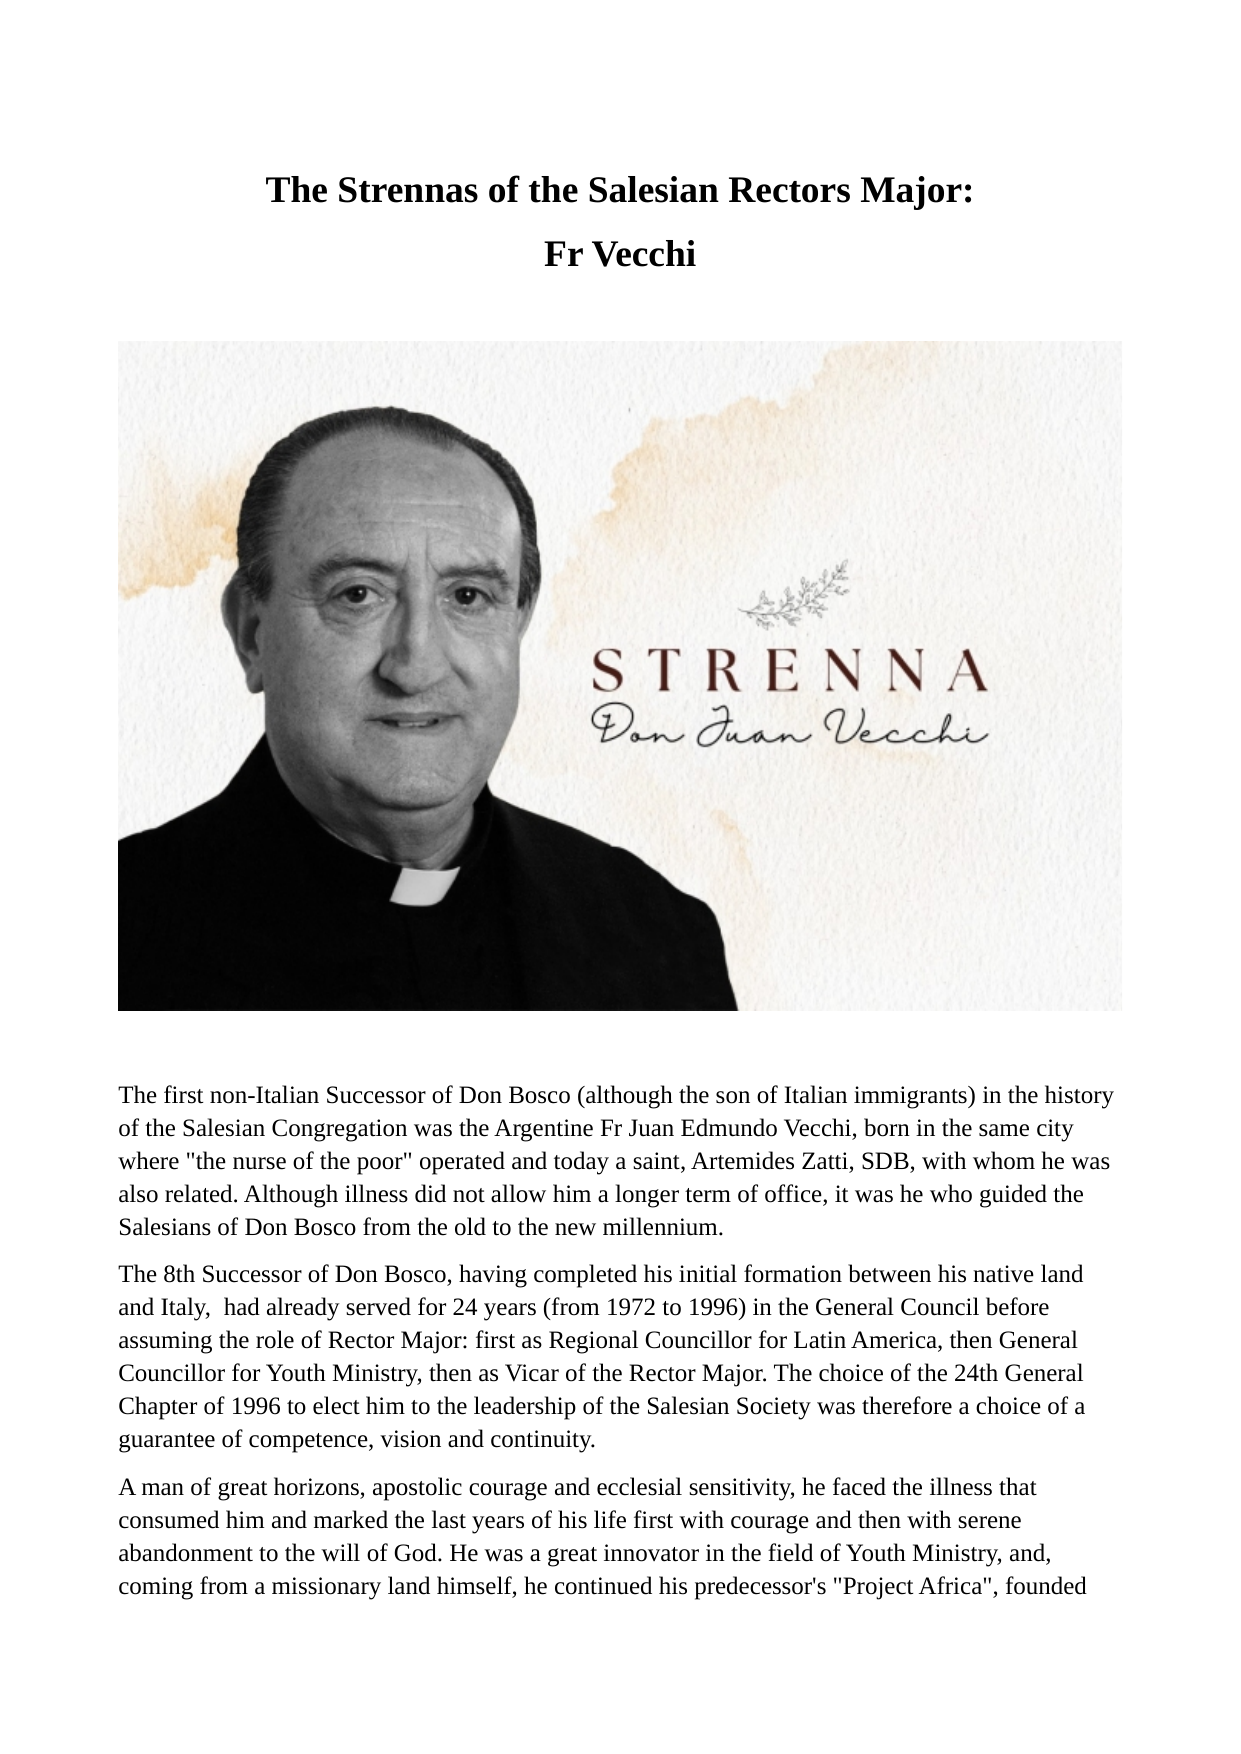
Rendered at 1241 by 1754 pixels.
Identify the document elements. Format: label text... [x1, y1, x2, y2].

text The 8th Successor of Don Bosco, having completed his initial formation between his native land and Italy, had already served for 24 years (from 1972 to 1996) in the General Council before assuming the role of Rector Major: first as Regional Councillor for Latin America, then General Councillor for Youth Ministry, then as Vicar of the Rector Major. The choice of the 24th General Chapter of 1996 to elect him to the leadership of the Salesian Society was therefore a choice of a guarantee of competence, vision and continuity. [118, 1259, 1122, 1453]
subtitle Fr Vecchi [118, 232, 1122, 275]
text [118, 1472, 1122, 1600]
subtitle The Strennas of the Salesian Rectors Major: [118, 168, 1122, 211]
picture [118, 341, 1123, 1011]
text The first non-Italian Successor of Don Bosco (although the son of Italian immigrants) in the history of the Salesian Congregation was the Argentine Fr Juan Edmundo Vecchi, born in the same city where "the nurse of the poor" operated and today a saint, Artemides Zatti, SDB, with whom he was also related. Although illness did not allow him a longer term of office, it was he who guided the Salesians of Don Bosco from the old to the new millennium. [118, 1080, 1122, 1241]
